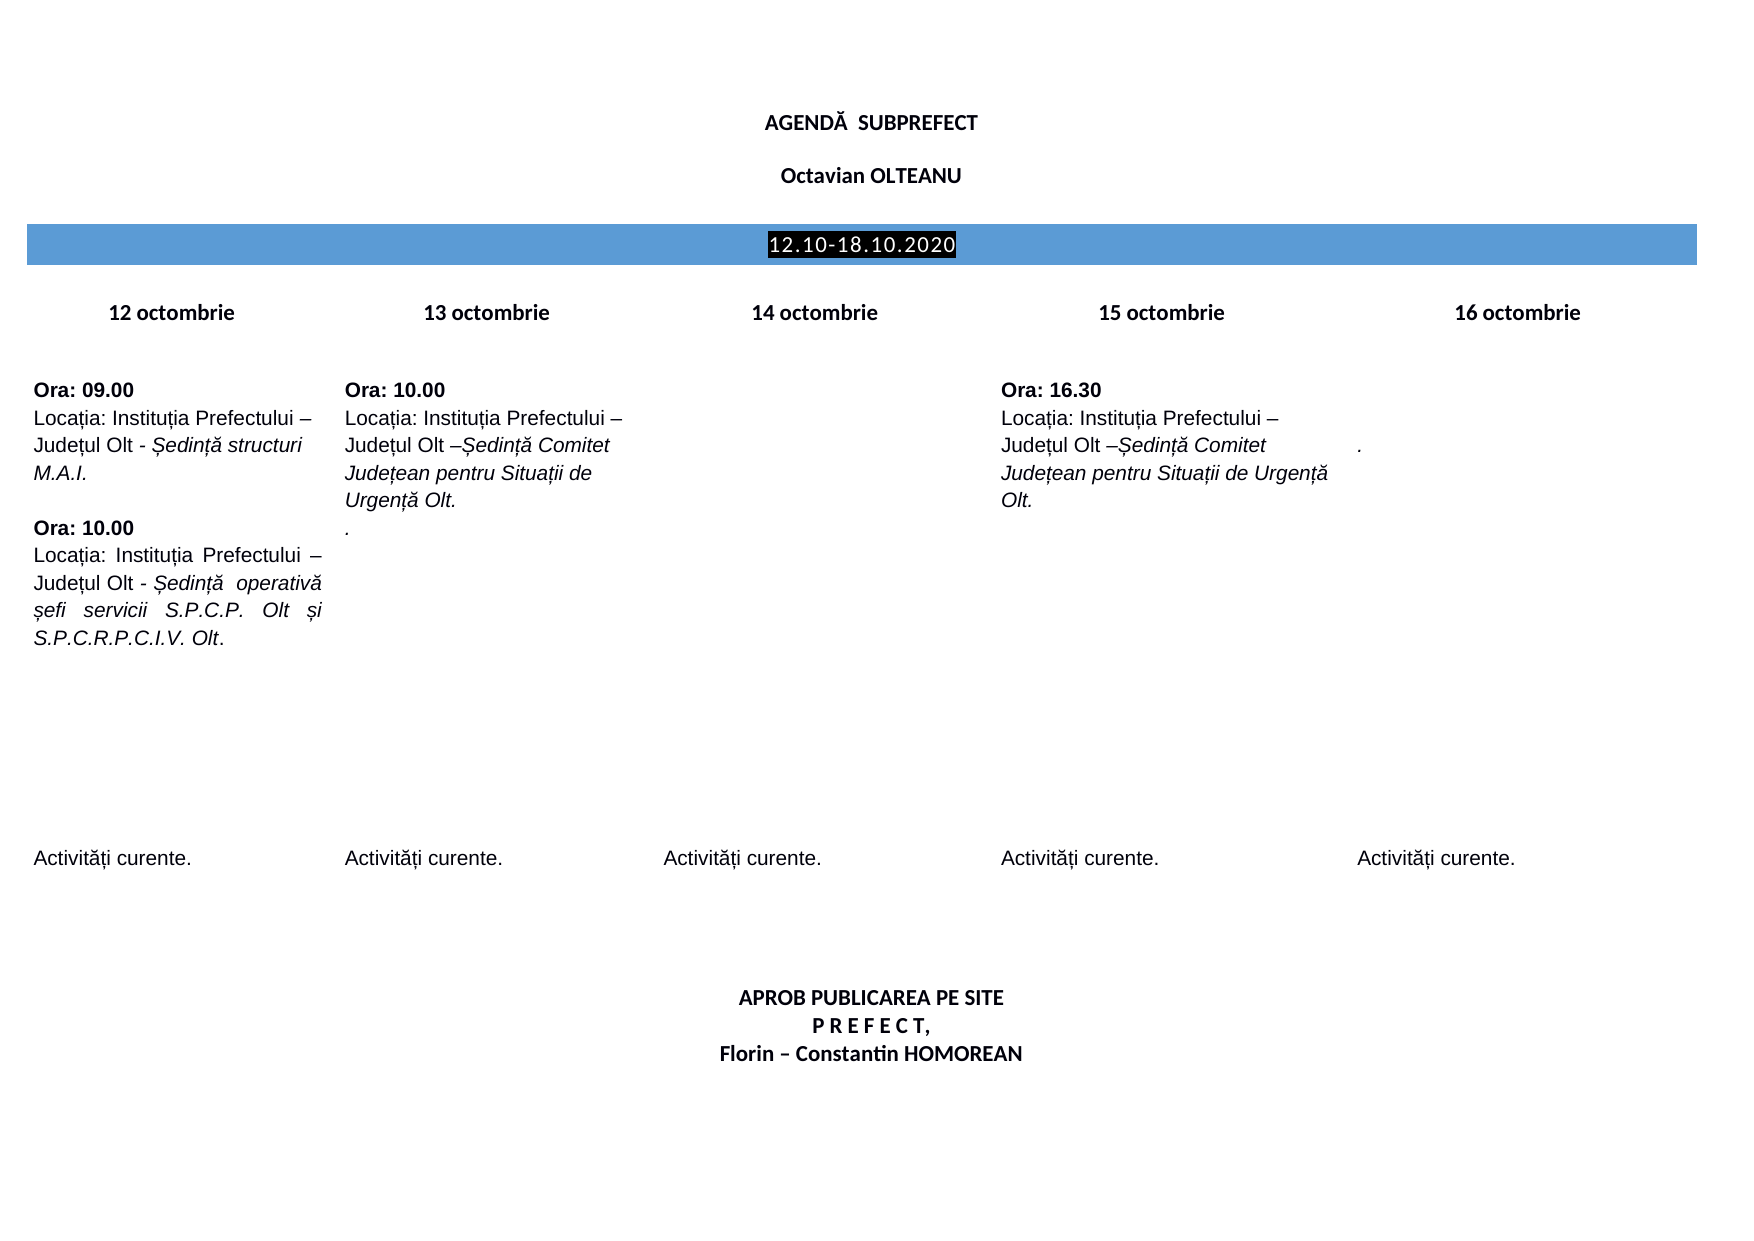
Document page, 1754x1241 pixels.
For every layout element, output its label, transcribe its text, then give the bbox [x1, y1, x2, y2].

text Octavian OLTEANU [44, 161, 1698, 189]
table_cell . Activități curente. [1346, 350, 1702, 955]
table_cell 16 octombrie [1346, 288, 1702, 350]
table_cell Ora: 09.00 Locația: Instituția Prefectului – Județul Olt - Ședință structuri M.A.I. Ora: 10.00 Locația: Instituția Prefectului – Județul Olt - Ședință operativă șefi servicii S.P.C.P. Olt și S.P.C.R.P.C.I.V. Olt. Activități curente. [22, 350, 333, 955]
table_cell 15 octombrie [990, 288, 1346, 350]
table_cell 14 octombrie [652, 288, 989, 350]
text AGENDĂ SUBPREFECT [44, 108, 1698, 136]
table_cell Ora: 10.00 Locația: Instituția Prefectului – Județul Olt –Ședință Comitet Județean pentru Situații de Urgență Olt. . Activități curente. [333, 350, 652, 955]
table_cell 12 octombrie [22, 288, 333, 350]
table_cell 13 octombrie [333, 288, 652, 350]
text P R E F E C T, [44, 1011, 1698, 1039]
table_header 12.10-18.10.2020 [22, 214, 1702, 288]
text Florin – Constantin HOMOREAN [44, 1039, 1698, 1067]
table_cell Ora: 16.30 Locația: Instituția Prefectului – Județul Olt –Ședință Comitet Județean pentru Situații de Urgență Olt. Activități curente. [990, 350, 1346, 955]
table_cell Activități curente. [652, 350, 989, 955]
text APROB PUBLICAREA PE SITE [44, 983, 1698, 1011]
